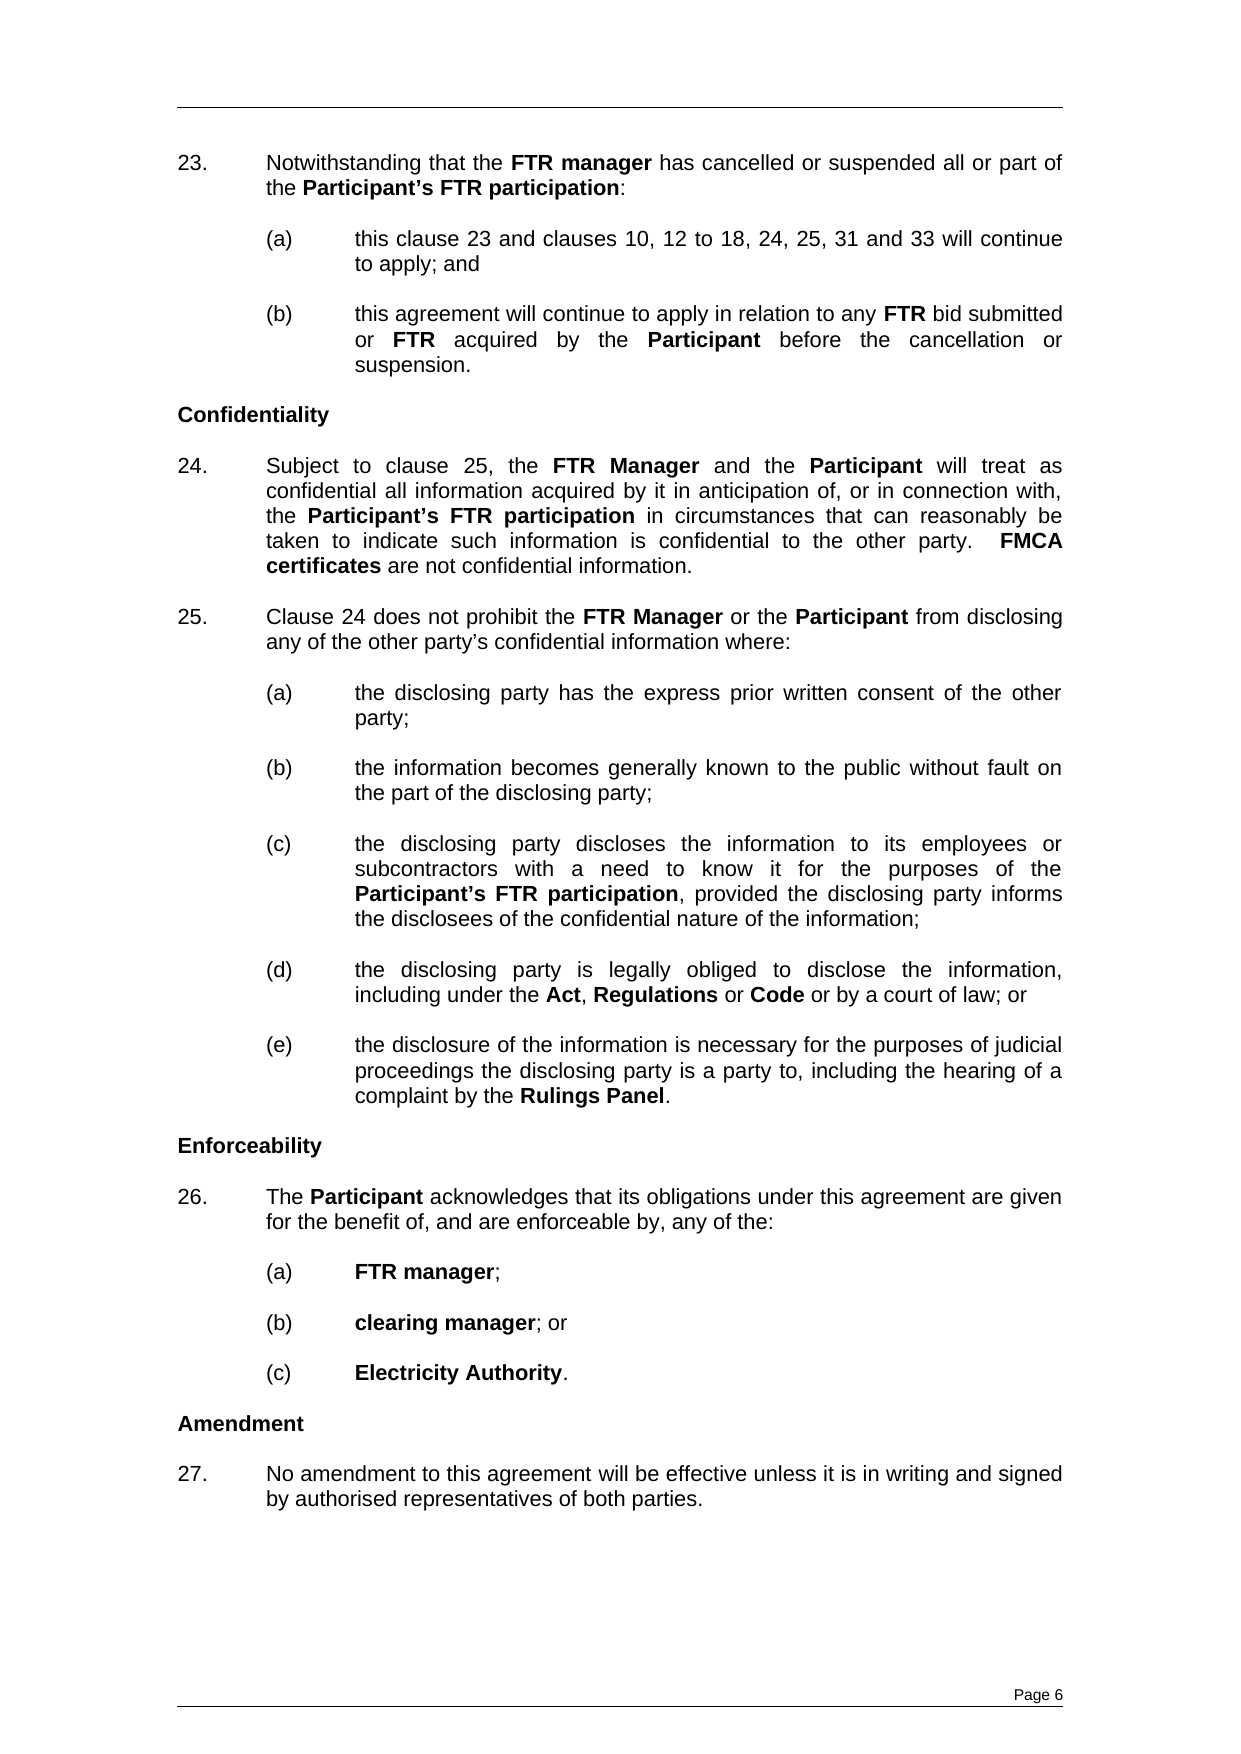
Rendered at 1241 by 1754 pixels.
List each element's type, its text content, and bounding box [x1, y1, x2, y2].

subtitle the disclosing party discloses the information to its employees or subcontractors with a need to know it for the purposes of the Participant’s FTR participation, provided the disclosing party informs the disclosees of the confidential nature of the information; [266, 831, 1063, 931]
subtitle Notwithstanding that the FTR manager has cancelled or suspended all or part of the Participant’s FTR participation: [177, 150, 1063, 200]
subtitle the disclosing party is legally obliged to disclose the information, including under the Act, Regulations or Code or by a court of law; or [266, 957, 1063, 1007]
subtitle Subject to clause 25, the FTR Manager and the Participant will treat as confidential all information acquired by it in anticipation of, or in connection with, the Participant’s FTR participation in circumstances that can reasonably be taken to indicate such information is confidential to the other party. FMCA certificates are not confidential information. [177, 452, 1063, 578]
subtitle The Participant acknowledges that its obligations under this agreement are given for the benefit of, and are enforceable by, any of the: [177, 1183, 1063, 1234]
subtitle No amendment to this agreement will be effective unless it is in writing and signed by authorised representatives of both parties. [177, 1461, 1063, 1511]
subtitle FTR manager; [266, 1259, 1063, 1284]
subtitle the information becomes generally known to the public without fault on the part of the disclosing party; [266, 755, 1063, 805]
subtitle the disclosure of the information is necessary for the purposes of judicial proceedings the disclosing party is a party to, including the hearing of a complaint by the Rulings Panel. [266, 1032, 1063, 1108]
subtitle this clause 23 and clauses 10, 12 to 18, 24, 25, 31 and 33 will continue to apply; and [266, 226, 1063, 276]
text Amendment [177, 1410, 1063, 1436]
subtitle this agreement will continue to apply in relation to any FTR bid submitted or FTR acquired by the Participant before the cancellation or suspension. [266, 301, 1063, 377]
subtitle Clause 24 does not prohibit the FTR Manager or the Participant from disclosing any of the other party’s confidential information where: [177, 604, 1063, 654]
subtitle the disclosing party has the express prior written consent of the other party; [266, 679, 1063, 730]
text Enforceability [177, 1133, 1063, 1158]
subtitle Electricity Authority. [266, 1360, 1063, 1385]
subtitle clearing manager; or [266, 1309, 1063, 1335]
subtitle Confidentiality [177, 402, 1063, 427]
